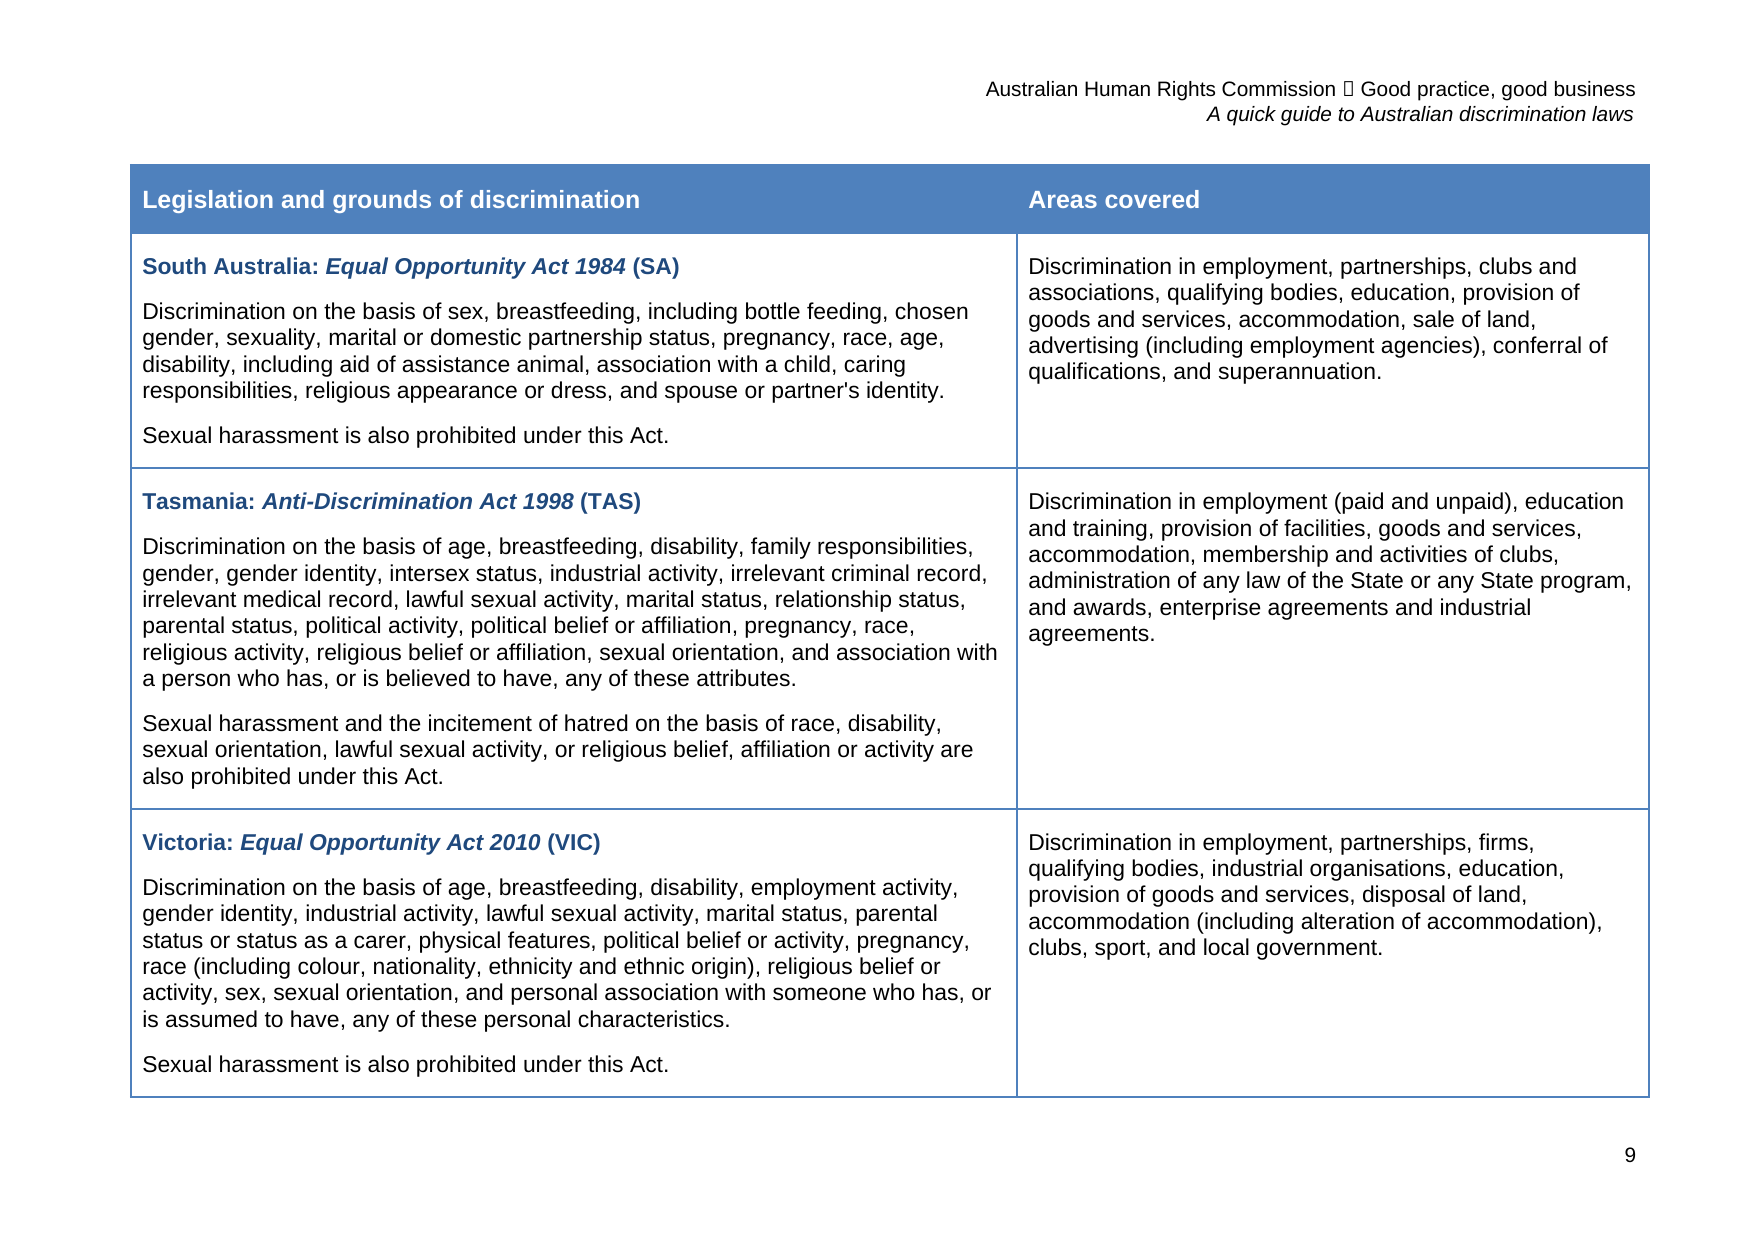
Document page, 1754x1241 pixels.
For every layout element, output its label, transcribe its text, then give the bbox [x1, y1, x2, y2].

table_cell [1018, 810, 1648, 1096]
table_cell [132, 810, 1016, 1096]
table_header Legislation and grounds of discrimination [132, 166, 1016, 232]
table_cell Discrimination in employment (paid and unpaid), education and training, provision of facilities, goods and services, accommodation, membership and activities of clubs, administration of any law of the State or any State program, and awards, enterprise agreements and industrial agreements. [1018, 469, 1648, 808]
table_cell South Australia: Equal Opportunity Act 1984 (SA) Discrimination on the basis of sex, breastfeeding, including bottle feeding, chosen gender, sexuality, marital or domestic partnership status, pregnancy, race, age, disability, including aid of assistance animal, association with a child, caring responsibilities, religious appearance or dress, and spouse or partner's identity. Sexual harassment is also prohibited under this Act. [132, 234, 1016, 467]
table_cell Discrimination in employment, partnerships, clubs and associations, qualifying bodies, education, provision of goods and services, accommodation, sale of land, advertising (including employment agencies), conferral of qualifications, and superannuation. [1018, 234, 1648, 467]
table_header Areas covered [1018, 166, 1648, 232]
table_cell Tasmania: Anti-Discrimination Act 1998 (TAS) Discrimination on the basis of age, breastfeeding, disability, family responsibilities, gender, gender identity, intersex status, industrial activity, irrelevant criminal record, irrelevant medical record, lawful sexual activity, marital status, relationship status, parental status, political activity, political belief or affiliation, pregnancy, race, religious activity, religious belief or affiliation, sexual orientation, and association with a person who has, or is believed to have, any of these attributes. Sexual harassment and the incitement of hatred on the basis of race, disability, sexual orientation, lawful sexual activity, or religious belief, affiliation or activity are also prohibited under this Act. [132, 469, 1016, 808]
